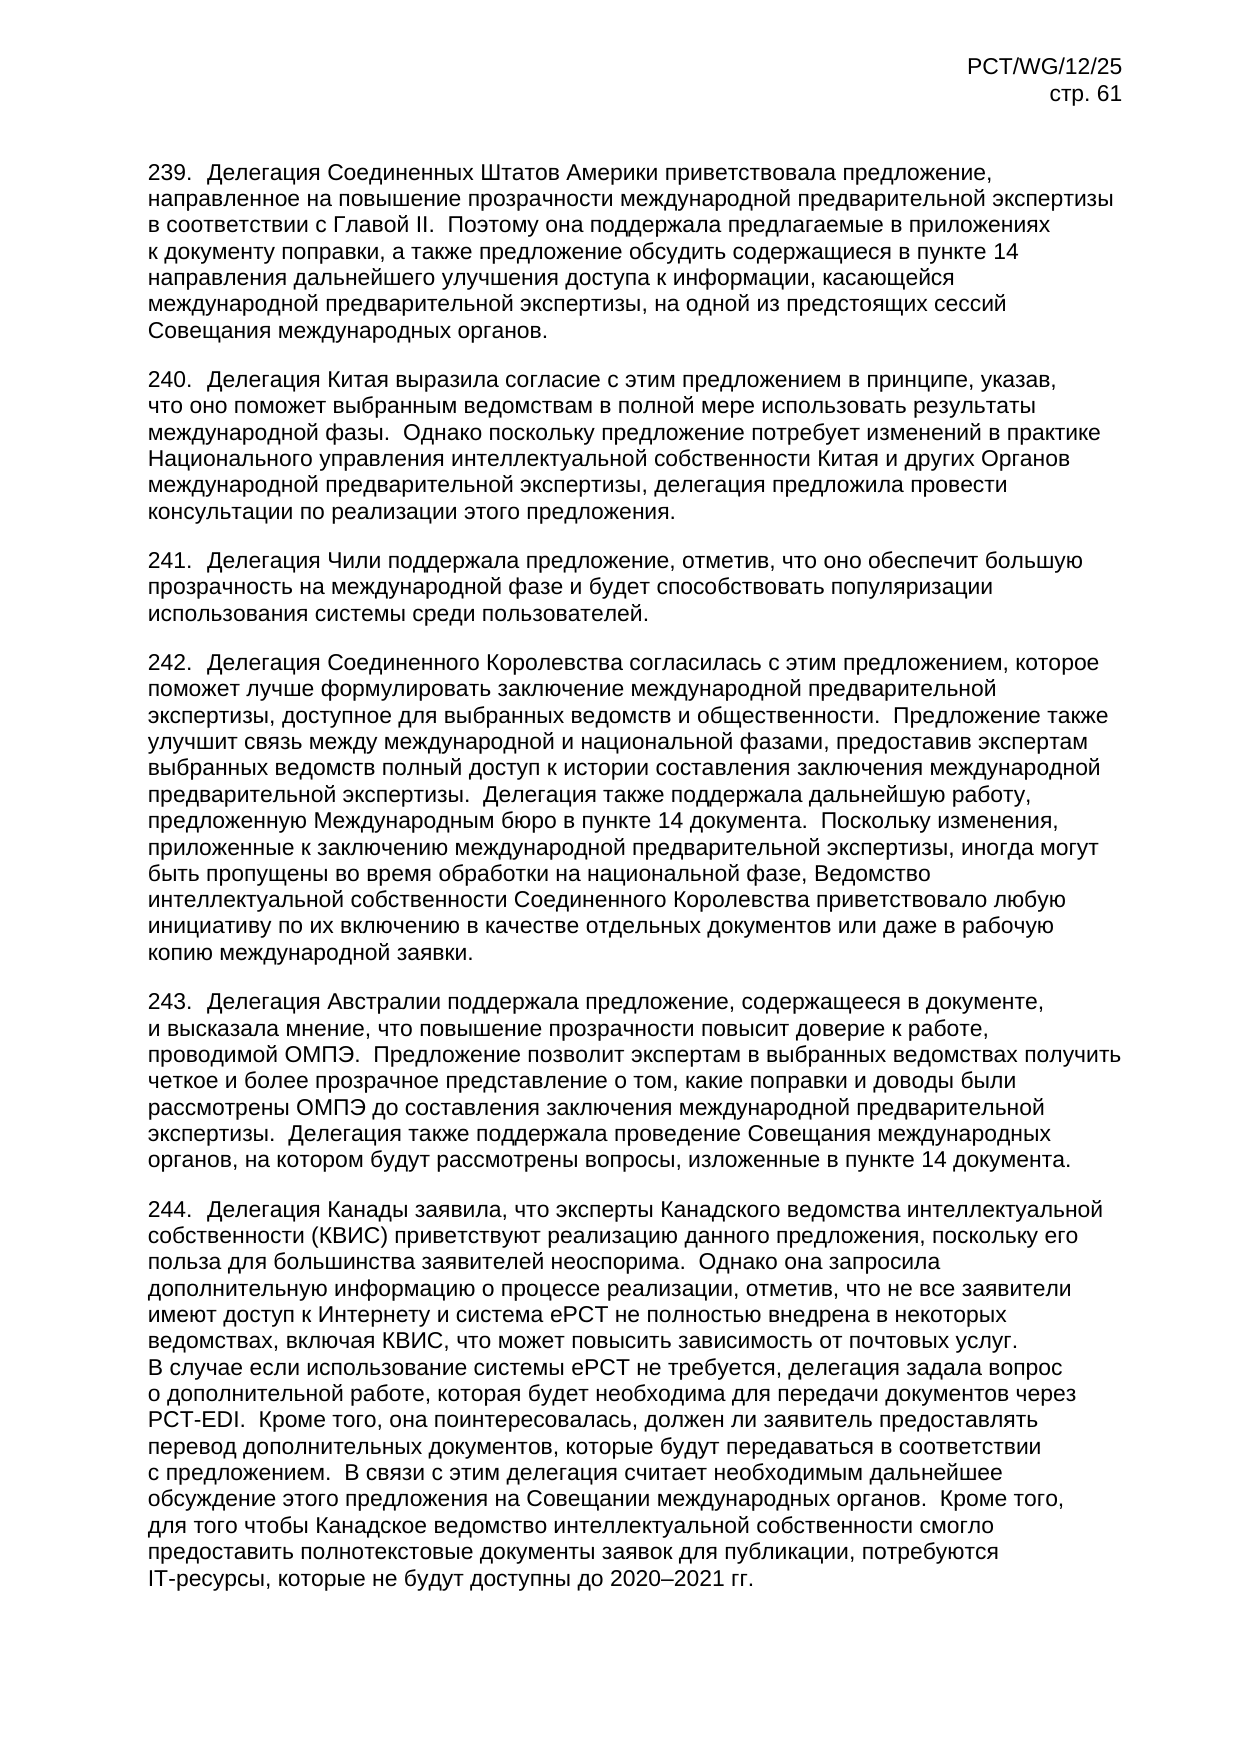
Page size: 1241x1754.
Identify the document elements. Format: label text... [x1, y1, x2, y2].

text Делегация Чили поддержала предложение, отметив, что оно обеспечит большую прозрачность на международной фазе и будет способствовать популяризации использования системы среди пользователей. [148, 547, 1122, 626]
text Делегация Австралии поддержала предложение, содержащееся в документе, и высказала мнение, что повышение прозрачности повысит доверие к работе, проводимой ОМПЭ. Предложение позволит экспертам в выбранных ведомствах получить четкое и более прозрачное представление о том, какие поправки и доводы были рассмотрены ОМПЭ до составления заключения международной предварительной экспертизы. Делегация также поддержала проведение Совещания международных органов, на котором будут рассмотрены вопросы, изложенные в пункте 14 документа. [148, 988, 1122, 1173]
text Делегация Китая выразила согласие с этим предложением в принципе, указав, что оно поможет выбранным ведомствам в полной мере использовать результаты международной фазы. Однако поскольку предложение потребует изменений в практике Национального управления интеллектуальной собственности Китая и других Органов международной предварительной экспертизы, делегация предложила провести консультации по реализации этого предложения. [148, 366, 1122, 524]
text Делегация Соединенных Штатов Америки приветствовала предложение, направленное на повышение прозрачности международной предварительной экспертизы в соответствии с Главой II. Поэтому она поддержала предлагаемые в приложениях к документу поправки, а также предложение обсудить содержащиеся в пункте 14 направления дальнейшего улучшения доступа к информации, касающейся международной предварительной экспертизы, на одной из предстоящих сессий Совещания международных органов. [148, 158, 1122, 343]
text Делегация Канады заявила, что эксперты Канадского ведомства интеллектуальной собственности (КВИС) приветствуют реализацию данного предложения, поскольку его польза для большинства заявителей неоспорима. Однако она запросила дополнительную информацию о процессе реализации, отметив, что не все заявители имеют доступ к Интернету и система ePCT не полностью внедрена в некоторых ведомствах, включая КВИС, что может повысить зависимость от почтовых услуг. В случае если использование системы ePCT не требуется, делегация задала вопрос о дополнительной работе, которая будет необходима для передачи документов через PCT-EDI. Кроме того, она поинтересовалась, должен ли заявитель предоставлять перевод дополнительных документов, которые будут передаваться в соответствии с предложением. В связи с этим делегация считает необходимым дальнейшее обсуждение этого предложения на Совещании международных органов. Кроме того, для того чтобы Канадское ведомство интеллектуальной собственности смогло предоставить полнотекстовые документы заявок для публикации, потребуются IT-ресурсы, которые не будут доступны до 2020–2021 гг. [148, 1196, 1122, 1591]
text Делегация Соединенного Королевства согласилась с этим предложением, которое поможет лучше формулировать заключение международной предварительной экспертизы, доступное для выбранных ведомств и общественности. Предложение также улучшит связь между международной и национальной фазами, предоставив экспертам выбранных ведомств полный доступ к истории составления заключения международной предварительной экспертизы. Делегация также поддержала дальнейшую работу, предложенную Международным бюро в пункте 14 документа. Поскольку изменения, приложенные к заключению международной предварительной экспертизы, иногда могут быть пропущены во время обработки на национальной фазе, Ведомство интеллектуальной собственности Соединенного Королевства приветствовало любую инициативу по их включению в качестве отдельных документов или даже в рабочую копию международной заявки. [148, 649, 1122, 965]
